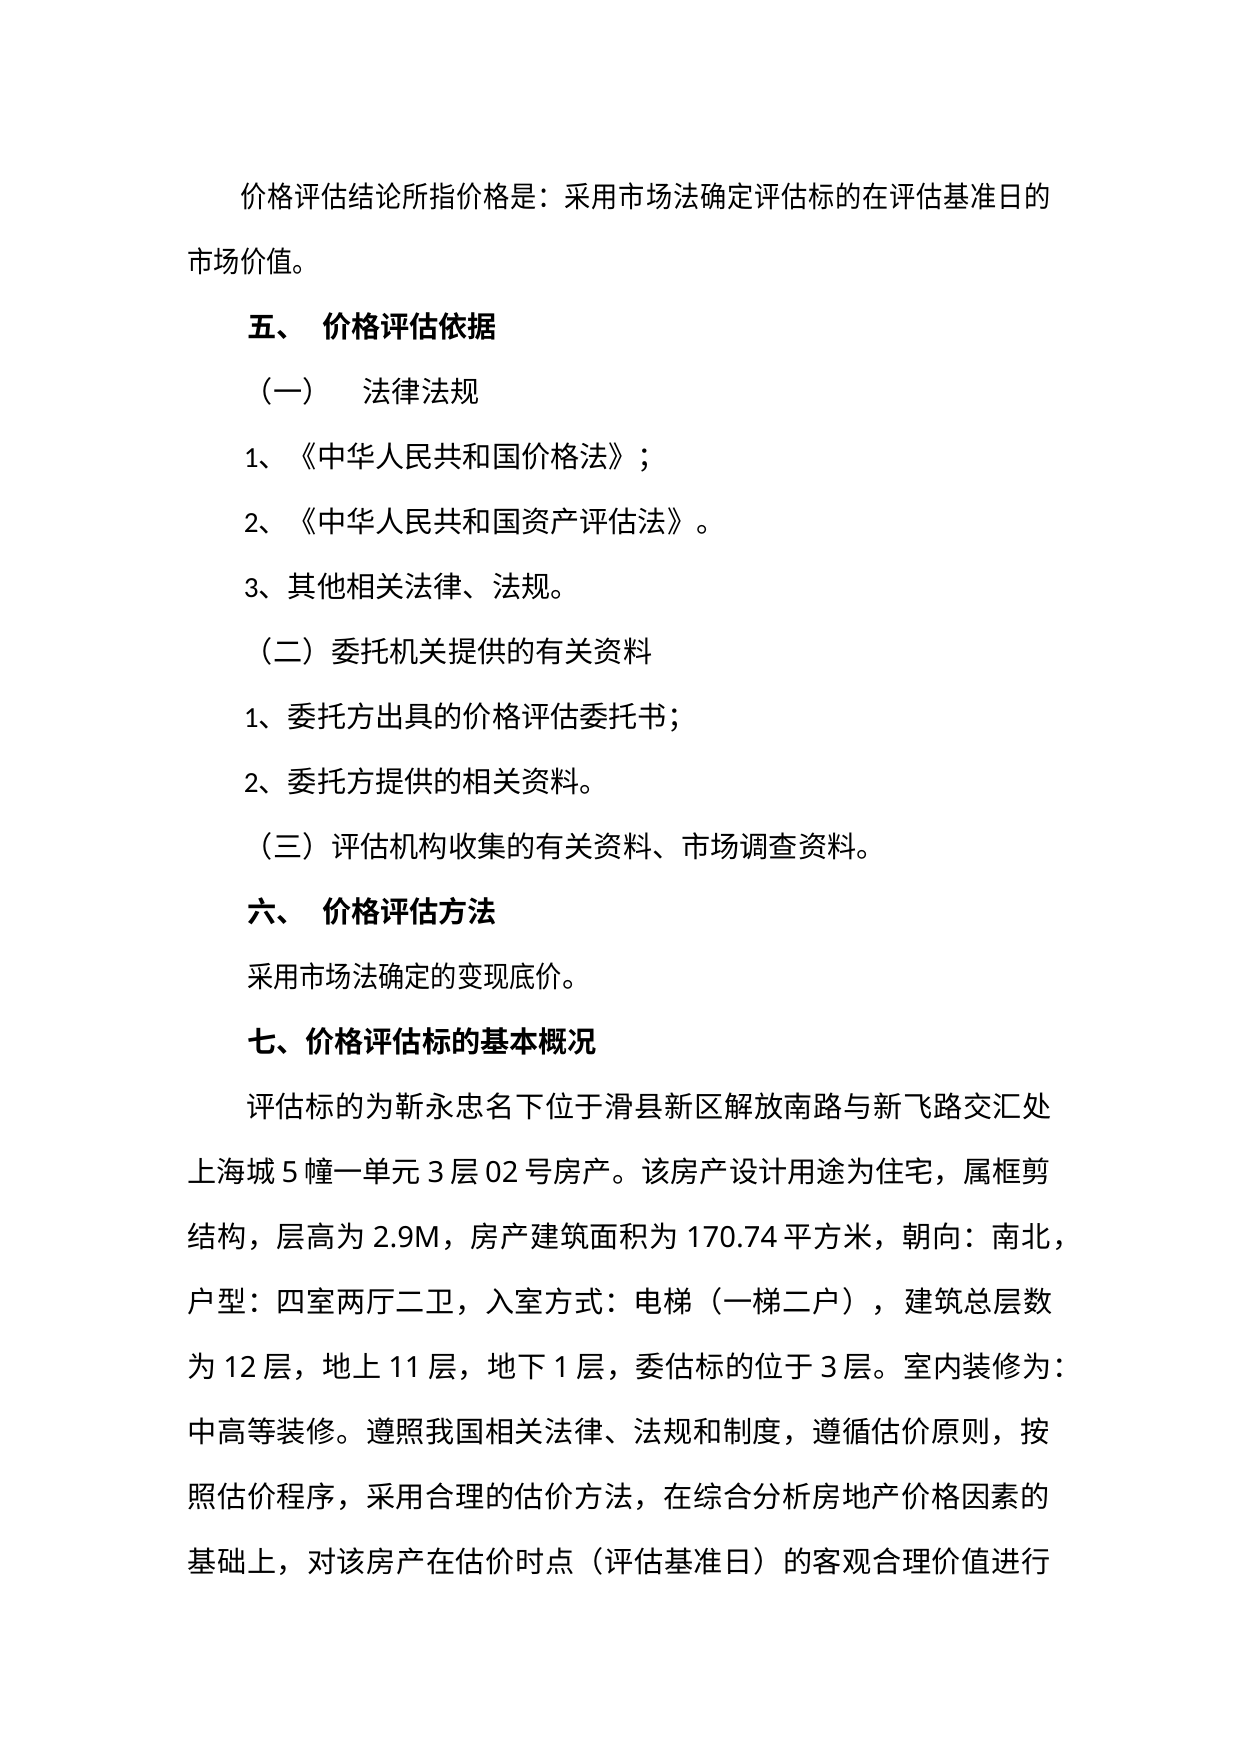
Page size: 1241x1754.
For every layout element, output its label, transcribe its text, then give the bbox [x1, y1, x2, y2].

text 采用市场法确定的变现底价。 [247, 942, 1053, 1007]
list 价格评估方法 [247, 877, 1053, 942]
text 1、《中华人民共和国价格法》； [244, 422, 1053, 487]
list 价格评估标的基本概况 [247, 1007, 1053, 1072]
text （二）委托机关提供的有关资料 [244, 617, 1053, 682]
list 价格评估依据 [247, 292, 1053, 357]
text （三）评估机构收集的有关资料、市场调查资料。 [244, 812, 1053, 877]
text 2、委托方提供的相关资料。 [244, 747, 1053, 812]
list 法律法规 [244, 357, 1053, 422]
text 1、委托方出具的价格评估委托书； [244, 682, 1053, 747]
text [187, 1072, 1053, 1592]
text 3、其他相关法律、法规。 [244, 552, 1053, 617]
text 价格评估结论所指价格是：采用市场法确定评估标的在评估基准日的市场价值。 [187, 162, 1053, 292]
text 2、《中华人民共和国资产评估法》。 [244, 487, 1053, 552]
